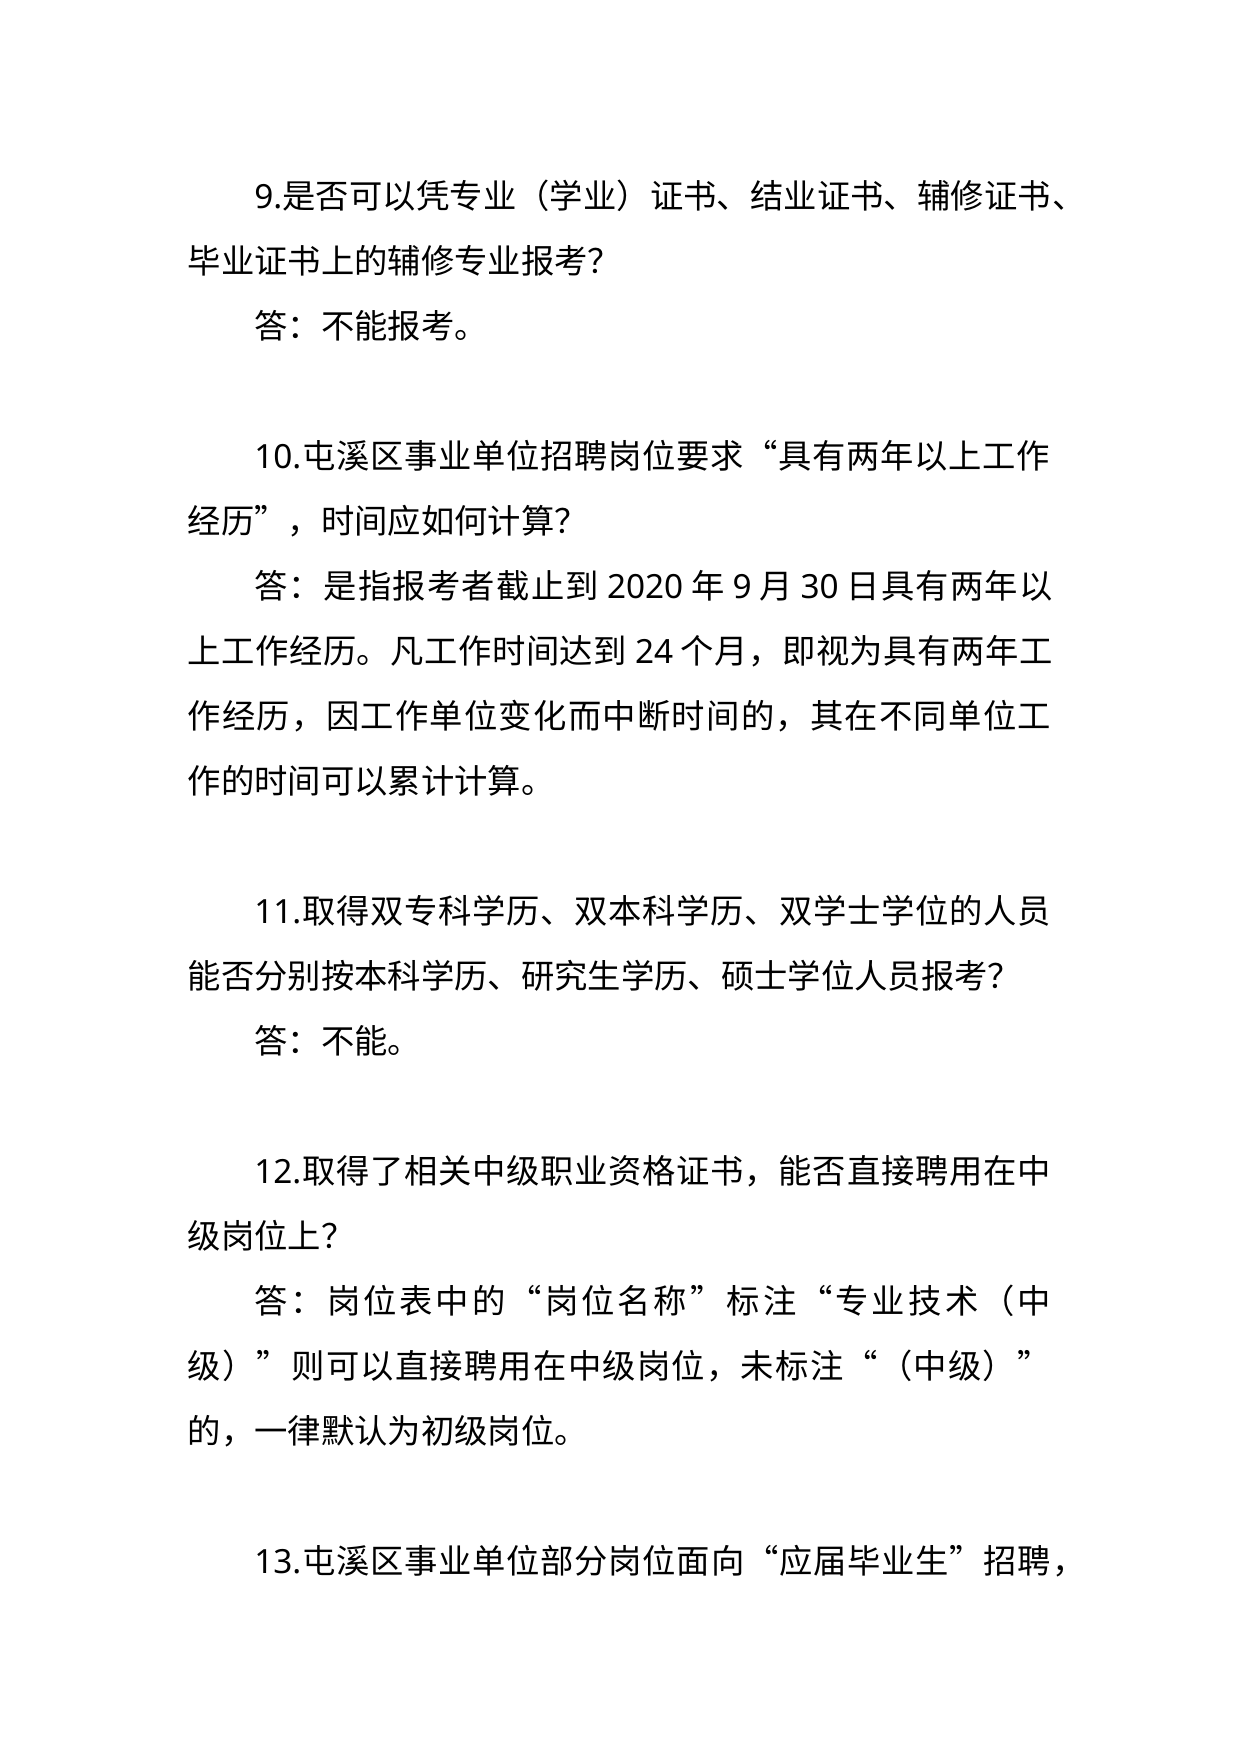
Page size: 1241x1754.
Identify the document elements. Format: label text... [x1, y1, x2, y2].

text 11.取得双专科学历、双本科学历、双学士学位的人员能否分别按本科学历、研究生学历、硕士学位人员报考？ [187, 877, 1053, 1007]
text 答：不能报考。 [187, 292, 1053, 357]
text 答：不能。 [187, 1007, 1053, 1072]
text 9.是否可以凭专业（学业）证书、结业证书、辅修证书、毕业证书上的辅修专业报考？ [187, 162, 1053, 292]
text 答：岗位表中的“岗位名称”标注“专业技术（中级）”则可以直接聘用在中级岗位，未标注“（中级）”的，一律默认为初级岗位。 [187, 1267, 1053, 1462]
text 10.屯溪区事业单位招聘岗位要求“具有两年以上工作经历”，时间应如何计算？ [187, 422, 1053, 552]
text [187, 1527, 1053, 1592]
text 12.取得了相关中级职业资格证书，能否直接聘用在中级岗位上？ [187, 1137, 1053, 1267]
text 答：是指报考者截止到2020年9月30日具有两年以上工作经历。凡工作时间达到24个月，即视为具有两年工作经历，因工作单位变化而中断时间的，其在不同单位工作的时间可以累计计算。 [187, 552, 1053, 812]
